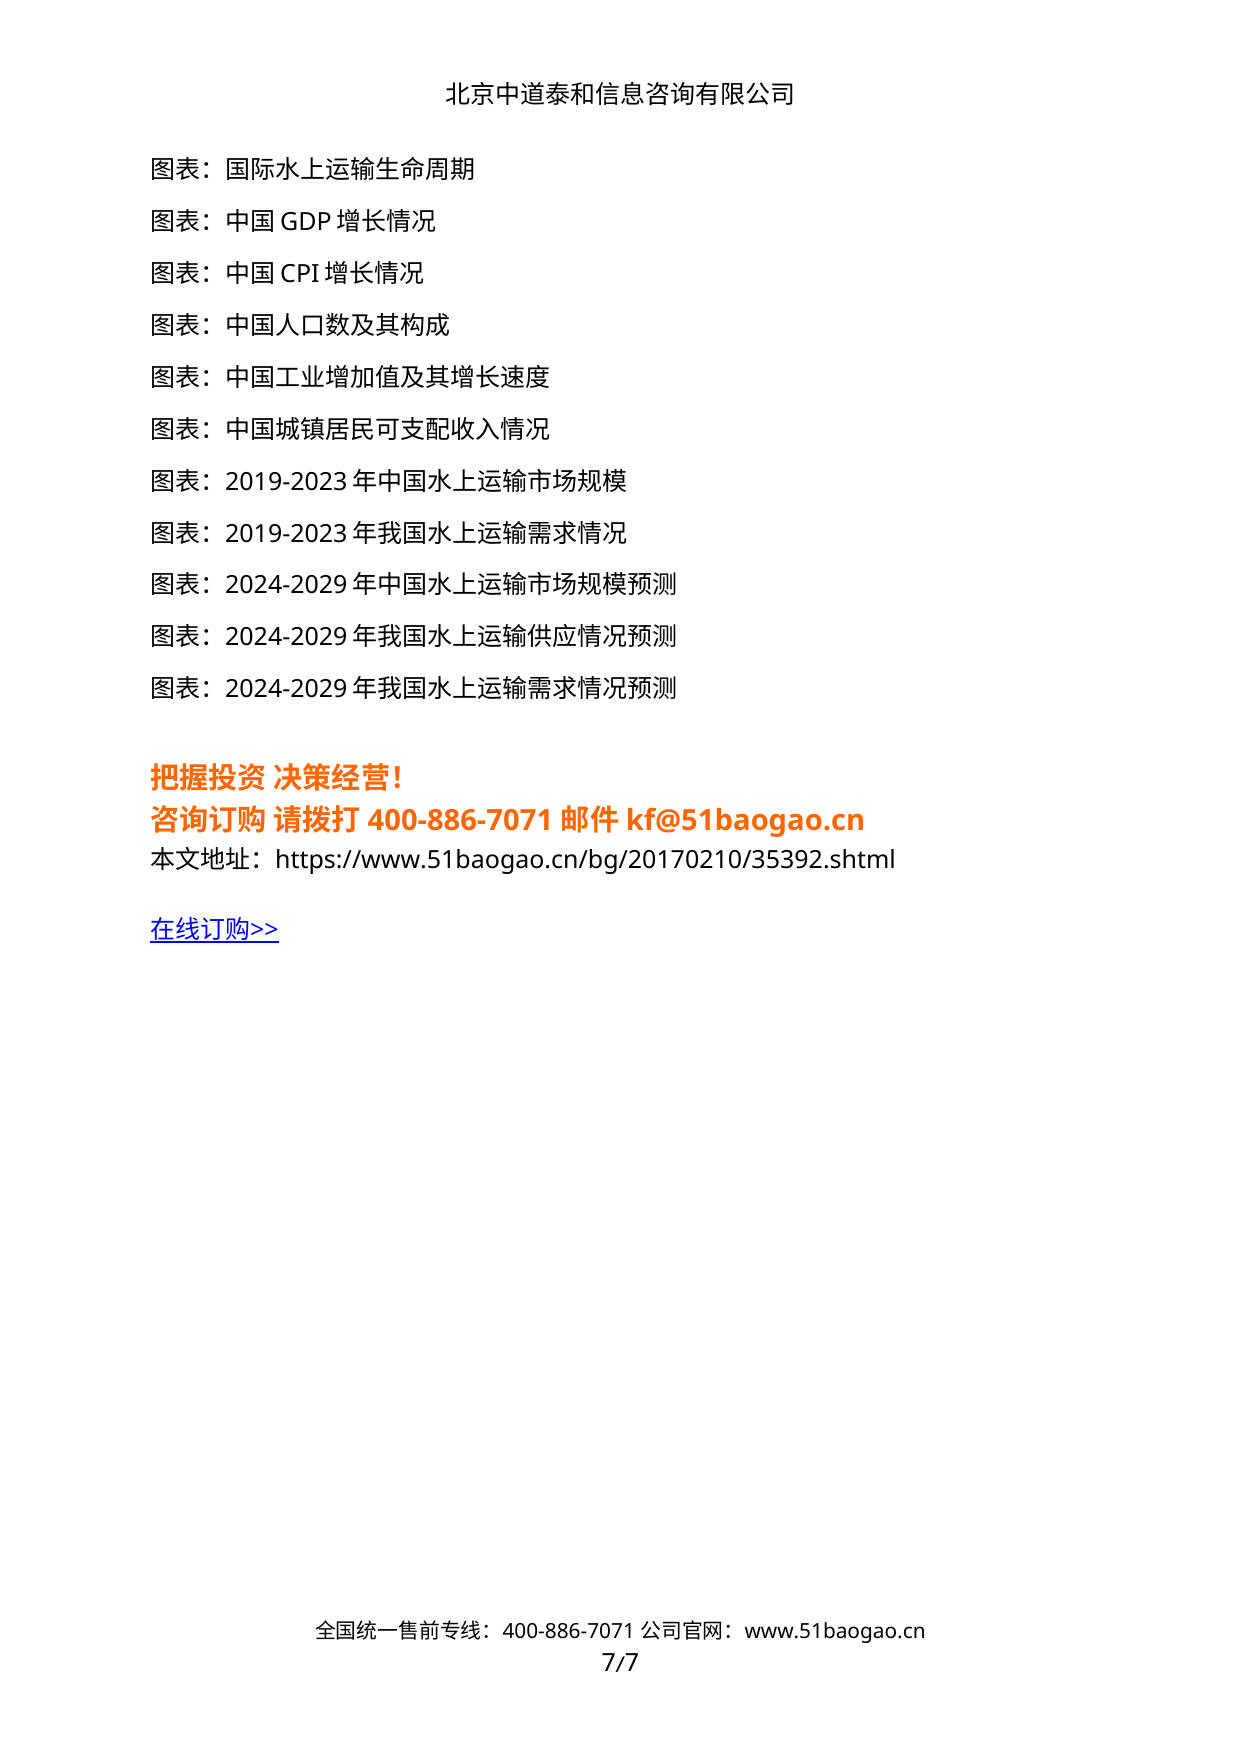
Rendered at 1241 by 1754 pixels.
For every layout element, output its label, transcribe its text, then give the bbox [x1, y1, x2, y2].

text 图表：国际水上运输生命周期 [150, 150, 1090, 186]
text 图表：中国工业增加值及其增长速度 [150, 357, 1090, 394]
text 把握投资 决策经营！咨询订购 请拨打 400-886-7071 邮件 kf@51baogao.cn本文地址：https://www.51baogao.cn/bg/20170210/35392.shtml [150, 721, 1090, 876]
text 在线订购>> [150, 876, 1090, 946]
text 图表：中国GDP增长情况 [150, 202, 1090, 238]
text 图表：中国人口数及其构成 [150, 306, 1090, 342]
text 图表：2019-2023年中国水上运输市场规模 [150, 461, 1090, 497]
text 图表：中国CPI增长情况 [150, 254, 1090, 290]
text 图表：2024-2029年我国水上运输供应情况预测 [150, 617, 1090, 653]
text 图表：2024-2029年我国水上运输需求情况预测 [150, 669, 1090, 705]
text 图表：中国城镇居民可支配收入情况 [150, 409, 1090, 446]
text 图表：2019-2023年我国水上运输需求情况 [150, 513, 1090, 549]
text 图表：2024-2029年中国水上运输市场规模预测 [150, 565, 1090, 601]
